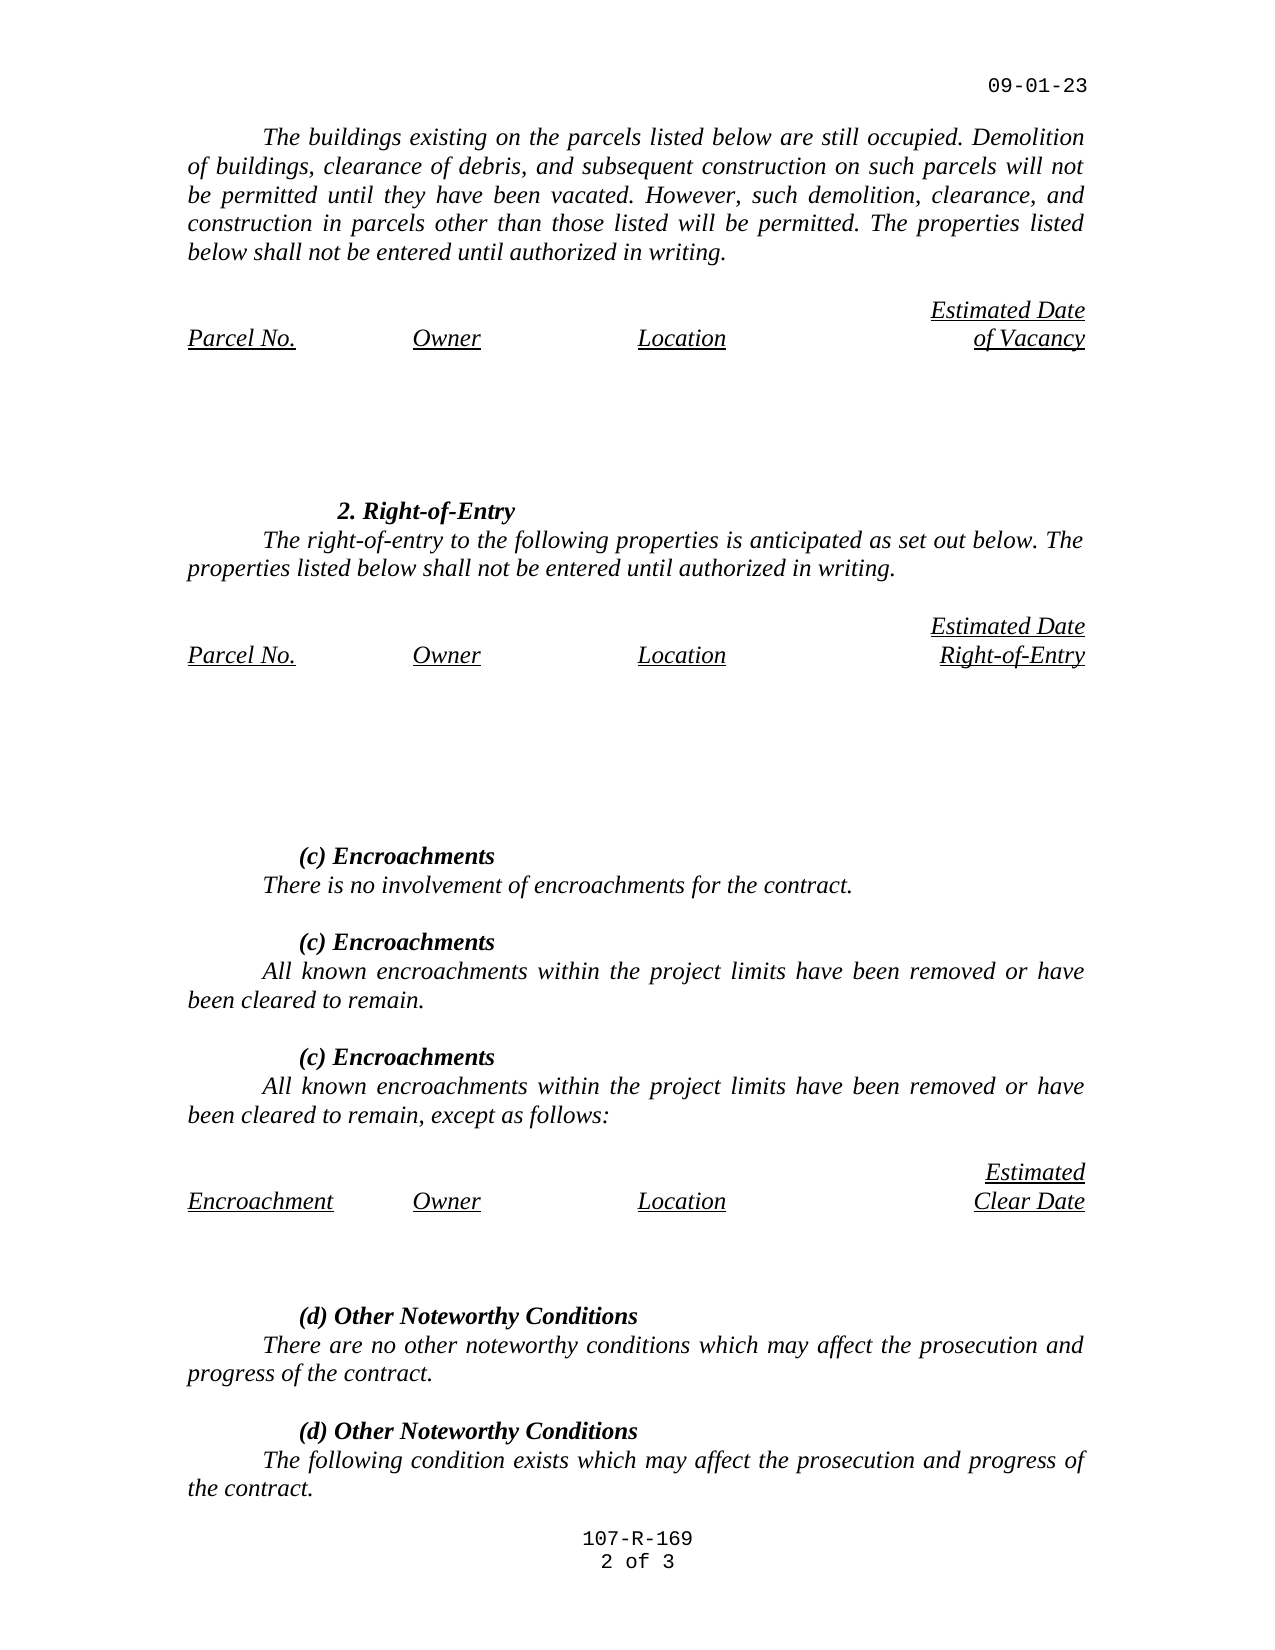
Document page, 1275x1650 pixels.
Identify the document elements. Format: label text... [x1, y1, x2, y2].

text All known encroachments within the project limits have been removed or have been cleared to remain, except as follows: [187, 1071, 1087, 1128]
text All known encroachments within the project limits have been removed or have been cleared to remain. [187, 956, 1087, 1013]
text Estimated [187, 1157, 1087, 1186]
text Estimated Date [187, 295, 1087, 323]
text There are no other noteworthy conditions which may affect the prosecution and progress of the contract. [187, 1330, 1087, 1387]
text The buildings existing on the parcels listed below are still occupied. Demolition of buildings, clearance of debris, and subsequent construction on such parcels will not be permitted until they have been vacated. However, such demolition, clearance, and construction in parcels other than those listed will be permitted. The properties listed below shall not be entered until authorized in writing. [187, 122, 1087, 266]
text (c) Encroachments [187, 927, 1087, 956]
text The right-of-entry to the following properties is anticipated as set out below. The properties listed below shall not be entered until authorized in writing. [187, 525, 1087, 582]
text Parcel No. Owner Location of Vacancy [187, 323, 1087, 352]
text (d) Other Noteworthy Conditions [187, 1301, 1087, 1330]
text (c) Encroachments [187, 841, 1087, 870]
text Estimated Date [187, 611, 1087, 640]
text Encroachment Owner Location Clear Date [187, 1186, 1087, 1215]
text (c) Encroachments [187, 1042, 1087, 1071]
text There is no involvement of encroachments for the contract. [187, 870, 1087, 898]
text (d) Other Noteworthy Conditions [187, 1416, 1087, 1445]
text The following condition exists which may affect the prosecution and progress of the contract. [187, 1445, 1087, 1502]
text 2. Right-of-Entry [187, 496, 1087, 525]
text Parcel No. Owner Location Right-of-Entry [187, 640, 1087, 668]
